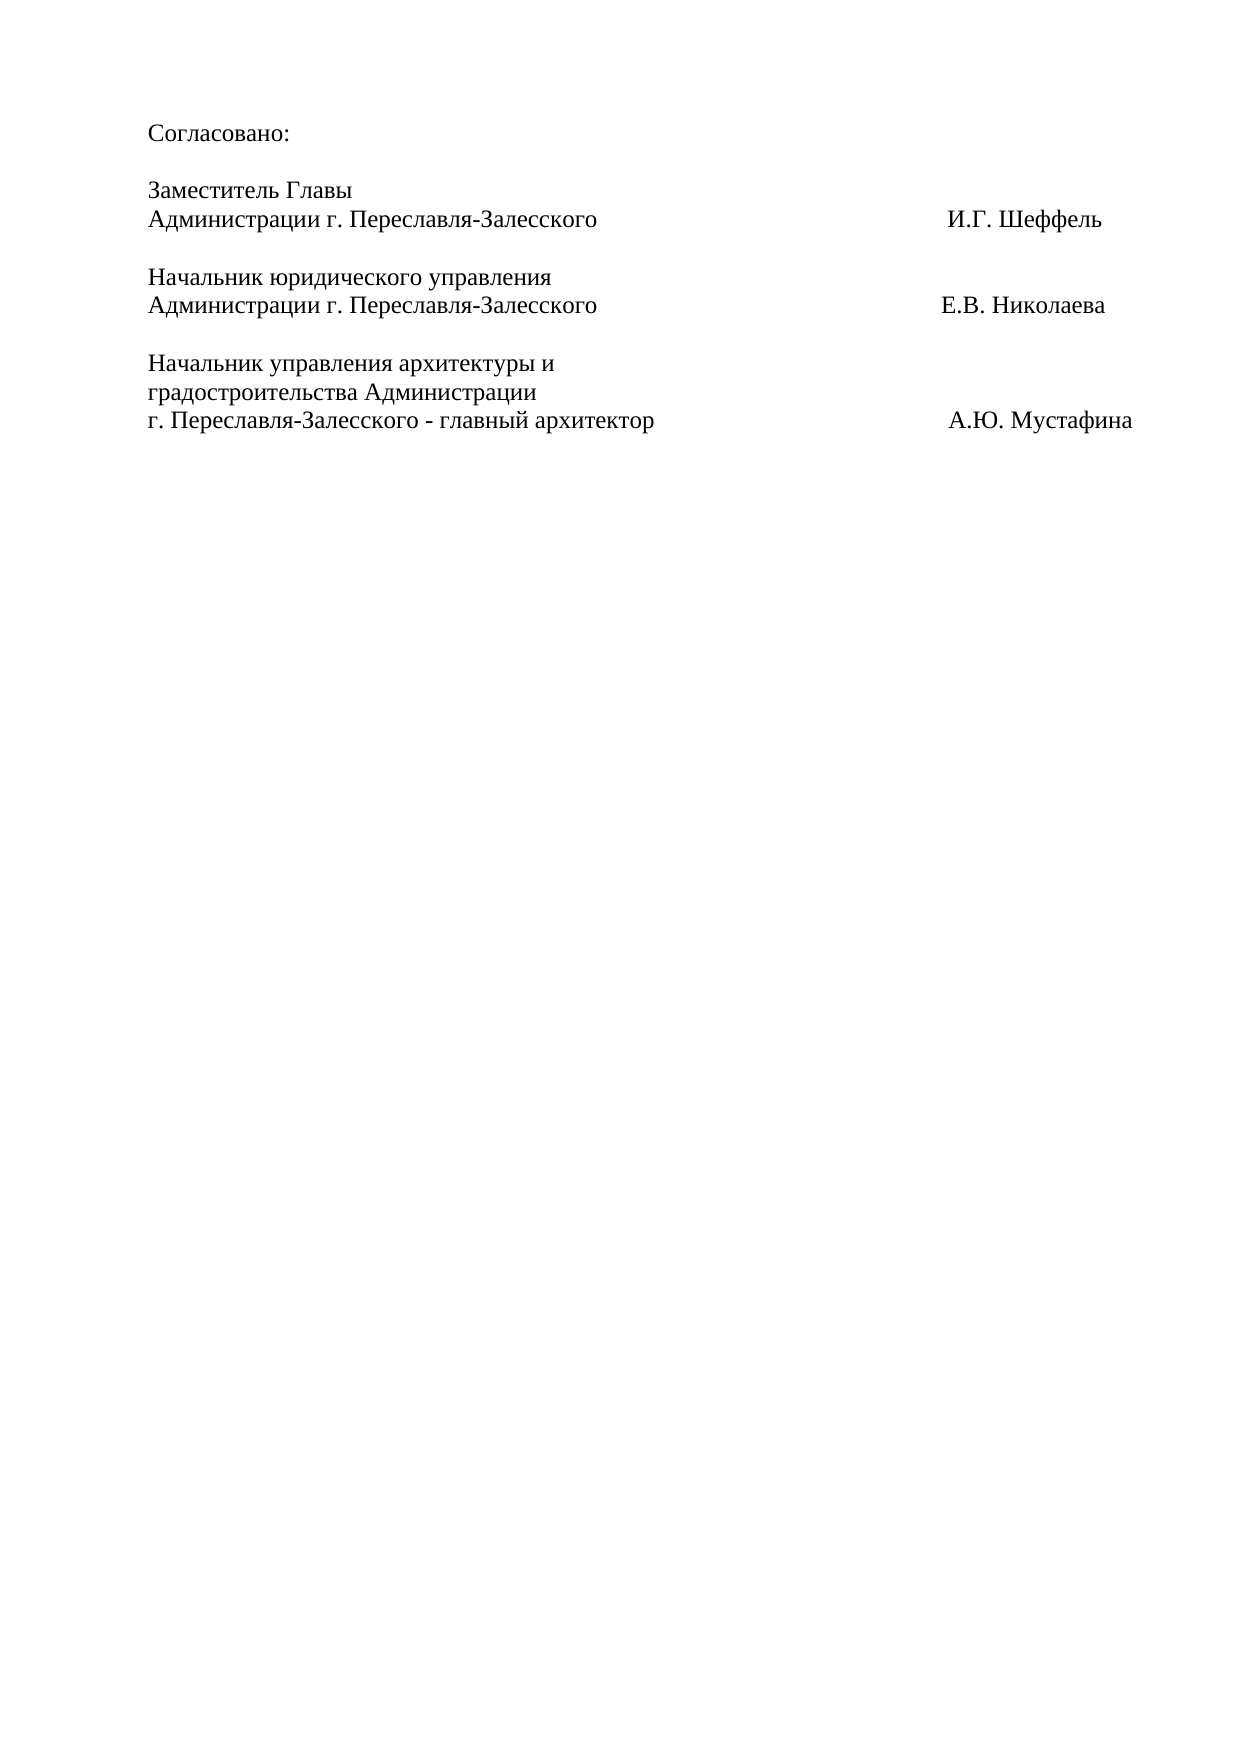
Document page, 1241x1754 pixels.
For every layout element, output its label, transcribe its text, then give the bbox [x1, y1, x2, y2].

list градостроительства Администрации [148, 377, 1181, 406]
list Начальник юридического управления [148, 262, 1181, 291]
list Администрации г. Переславля-Залесского Е.В. Николаева [148, 291, 1181, 319]
list г. Переславля-Залесского - главный архитектор А.Ю. Мустафина [148, 406, 1181, 434]
list Заместитель Главы [148, 176, 1181, 204]
list Начальник управления архитектуры и [148, 348, 1181, 377]
list Администрации г. Переславля-Залесского И.Г. Шеффель [148, 204, 1181, 233]
list Согласовано: [148, 118, 1181, 147]
